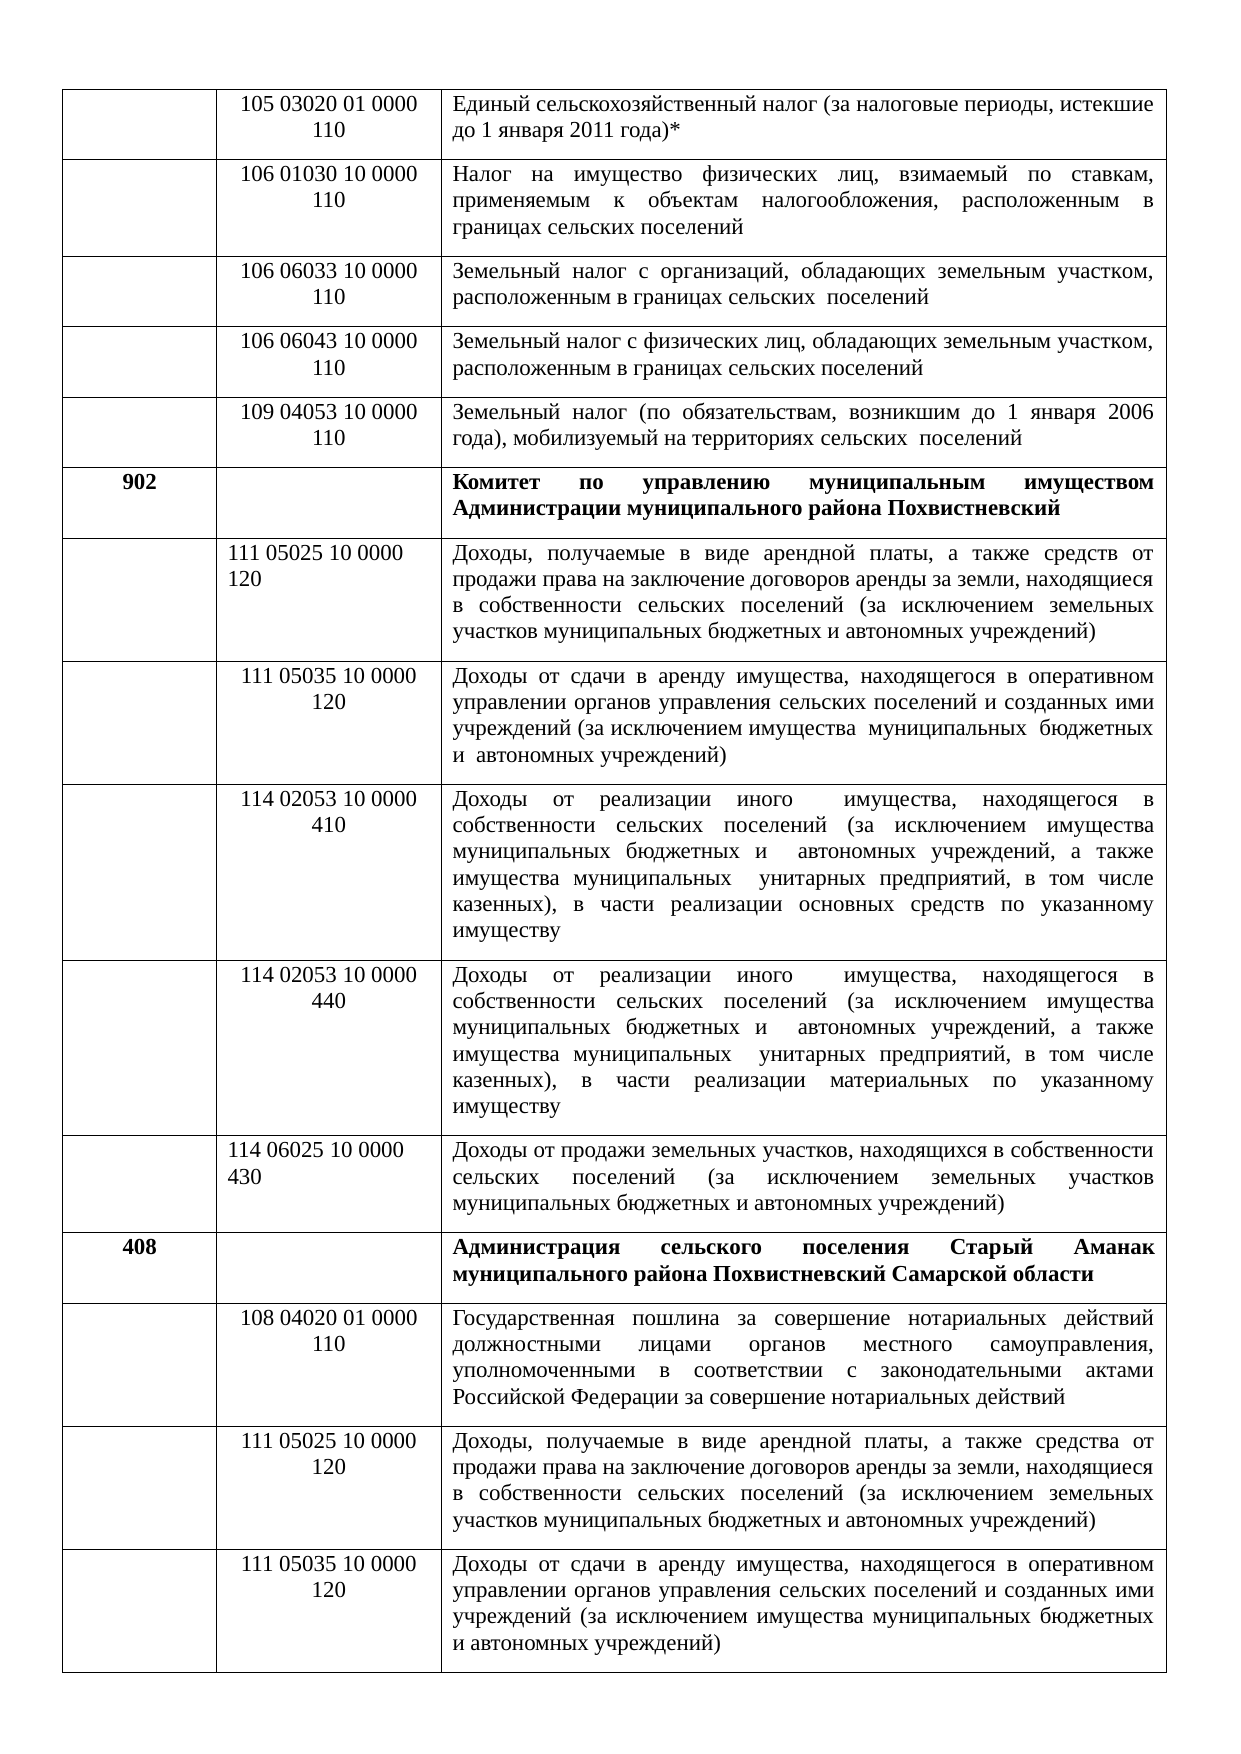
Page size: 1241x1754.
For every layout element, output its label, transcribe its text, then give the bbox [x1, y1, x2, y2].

table_cell 105 03020 01 0000 110 [217, 90, 441, 159]
table_cell Доходы от сдачи в аренду имущества, находящегося в оперативном управлении органов управления сельских поселений и созданных ими учреждений (за исключением имущества муниципальных бюджетных и автономных учреждений) [442, 1550, 1166, 1672]
table_cell [63, 90, 216, 159]
table_cell [63, 1304, 216, 1426]
table_cell 111 05035 10 0000 120 [217, 662, 441, 784]
table_cell Администрация сельского поселения Старый Аманак муниципального района Похвистневский Самарской области [442, 1233, 1166, 1303]
table_cell Доходы, получаемые в виде арендной платы, а также средств от продажи права на заключение договоров аренды за земли, находящиеся в собственности сельских поселений (за исключением земельных участков муниципальных бюджетных и автономных учреждений) [442, 539, 1166, 661]
table_cell Налог на имущество физических лиц, взимаемый по ставкам, применяемым к объектам налогообложения, расположенным в границах сельских поселений [442, 160, 1166, 256]
table_cell 114 02053 10 0000 440 [217, 961, 441, 1135]
table_cell 408 [63, 1233, 216, 1303]
table_cell [63, 160, 216, 256]
table_cell [63, 1136, 216, 1232]
table_cell [63, 327, 216, 397]
table_cell Доходы от реализации иного имущества, находящегося в собственности сельских поселений (за исключением имущества муниципальных бюджетных и автономных учреждений, а также имущества муниципальных унитарных предприятий, в том числе казенных), в части реализации основных средств по указанному имуществу [442, 785, 1166, 959]
table_cell 106 06043 10 0000 110 [217, 327, 441, 397]
table_cell 111 05035 10 0000 120 [217, 1550, 441, 1672]
table_cell Комитет по управлению муниципальным имуществом Администрации муниципального района Похвистневский [442, 468, 1166, 537]
table_cell Земельный налог с физических лиц, обладающих земельным участком, расположенным в границах сельских поселений [442, 327, 1166, 397]
table_cell Доходы от сдачи в аренду имущества, находящегося в оперативном управлении органов управления сельских поселений и созданных ими учреждений (за исключением имущества муниципальных бюджетных и автономных учреждений) [442, 662, 1166, 784]
table_cell [63, 785, 216, 959]
table_cell [63, 1550, 216, 1672]
table_cell 111 05025 10 0000 120 [217, 1427, 441, 1549]
table_cell [63, 961, 216, 1135]
table_cell 109 04053 10 0000 110 [217, 398, 441, 467]
table_cell [63, 539, 216, 661]
table_cell 902 [63, 468, 216, 537]
table_cell Доходы, получаемые в виде арендной платы, а также средства от продажи права на заключение договоров аренды за земли, находящиеся в собственности сельских поселений (за исключением земельных участков муниципальных бюджетных и автономных учреждений) [442, 1427, 1166, 1549]
table_cell Земельный налог с организаций, обладающих земельным участком, расположенным в границах сельских поселений [442, 257, 1166, 326]
table_cell 111 05025 10 0000 120 [217, 539, 441, 661]
table_cell [63, 398, 216, 467]
table_cell Доходы от реализации иного имущества, находящегося в собственности сельских поселений (за исключением имущества муниципальных бюджетных и автономных учреждений, а также имущества муниципальных унитарных предприятий, в том числе казенных), в части реализации материальных по указанному имуществу [442, 961, 1166, 1135]
table_cell [63, 1427, 216, 1549]
table_cell [217, 1233, 441, 1303]
table_cell 108 04020 01 0000 110 [217, 1304, 441, 1426]
table_cell [63, 257, 216, 326]
table_cell 106 06033 10 0000 110 [217, 257, 441, 326]
table_cell 114 06025 10 0000 430 [217, 1136, 441, 1232]
table_cell 106 01030 10 0000 110 [217, 160, 441, 256]
table_cell [63, 662, 216, 784]
table_cell Государственная пошлина за совершение нотариальных действий должностными лицами органов местного самоуправления, уполномоченными в соответствии с законодательными актами Российской Федерации за совершение нотариальных действий [442, 1304, 1166, 1426]
table_cell Земельный налог (по обязательствам, возникшим до ), мобилизуемый на территориях сельских поселений [442, 398, 1166, 467]
table_cell [217, 468, 441, 537]
table_cell Единый сельскохозяйственный налог (за налоговые периоды, истекшие до 1 января 2011 года)* [442, 90, 1166, 159]
table_cell 114 02053 10 0000 410 [217, 785, 441, 959]
